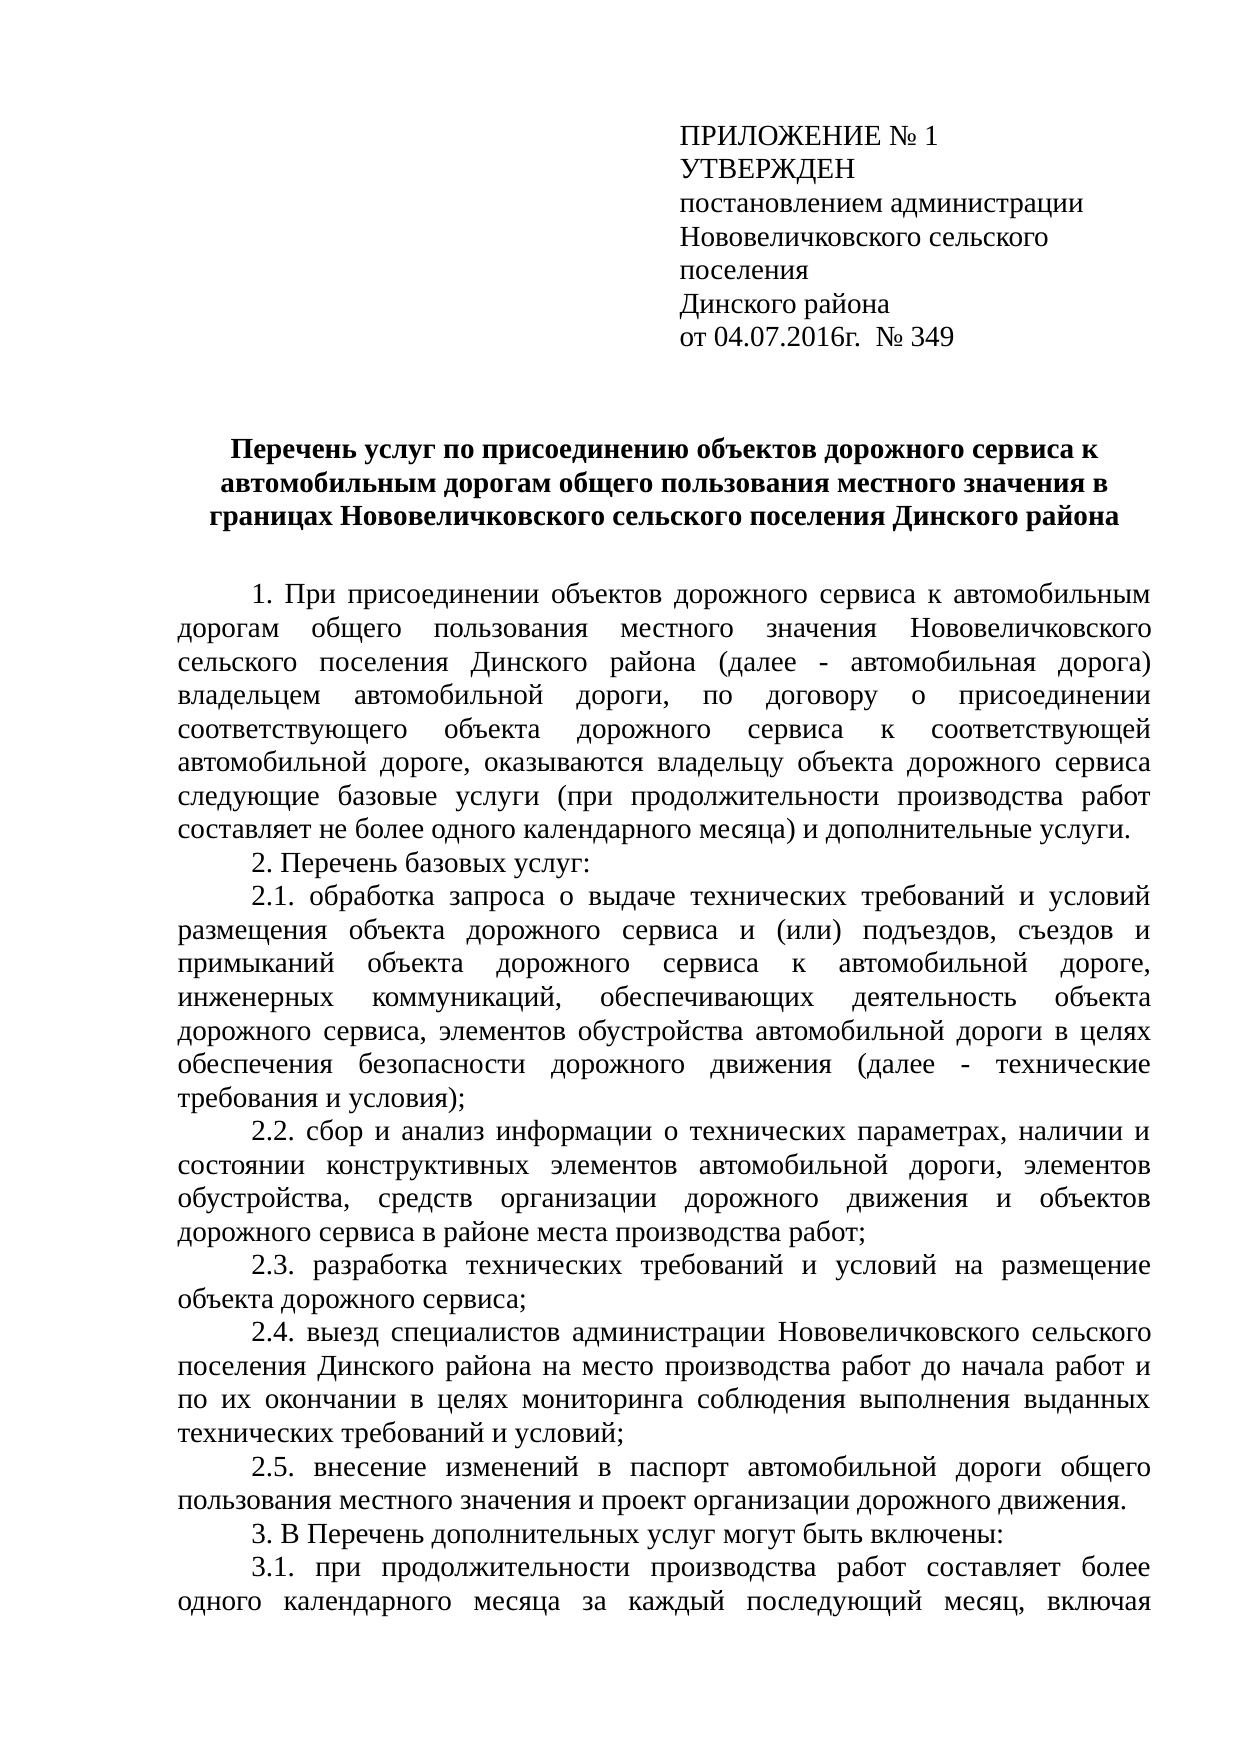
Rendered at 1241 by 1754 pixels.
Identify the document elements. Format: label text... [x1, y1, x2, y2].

text постановлением администрации [679, 185, 1152, 219]
text 2.4. выезд специалистов администрации Нововеличковского сельского поселения Динского района на место производства работ до начала работ и по их окончании в целях мониторинга соблюдения выполнения выданных технических требований и условий; [177, 1314, 1152, 1449]
text Динского района [679, 286, 1152, 319]
text 3. В Перечень дополнительных услуг могут быть включены: [177, 1516, 1152, 1549]
text Перечень услуг по присоединению объектов дорожного сервиса к автомобильным дорогам общего пользования местного значения в границах Нововеличковского сельского поселения Динского района [177, 431, 1152, 532]
text Нововеличковского сельского поселения [679, 219, 1152, 286]
text УТВЕРЖДЕН [679, 152, 1152, 185]
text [177, 1549, 1152, 1616]
text 2.1. обработка запроса о выдаче технических требований и условий размещения объекта дорожного сервиса и (или) подъездов, съездов и примыканий объекта дорожного сервиса к автомобильной дороге, инженерных коммуникаций, обеспечивающих деятельность объекта дорожного сервиса, элементов обустройства автомобильной дороги в целях обеспечения безопасности дорожного движения (далее - технические требования и условия); [177, 878, 1152, 1113]
text 2. Перечень базовых услуг: [177, 845, 1152, 878]
text 2.2. сбор и анализ информации о технических параметрах, наличии и состоянии конструктивных элементов автомобильной дороги, элементов обустройства, средств организации дорожного движения и объектов дорожного сервиса в районе места производства работ; [177, 1113, 1152, 1247]
text ПРИЛОЖЕНИЕ № 1 [679, 118, 1152, 152]
text от 04.07.2016г. № 349 [679, 319, 1152, 353]
text 1. При присоединении объектов дорожного сервиса к автомобильным дорогам общего пользования местного значения Нововеличковского сельского поселения Динского района (далее - автомобильная дорога) владельцем автомобильной дороги, по договору о присоединении соответствующего объекта дорожного сервиса к соответствующей автомобильной дороге, оказываются владельцу объекта дорожного сервиса следующие базовые услуги (при продолжительности производства работ составляет не более одного календарного месяца) и дополнительные услуги. [177, 577, 1152, 845]
text 2.3. разработка технических требований и условий на размещение объекта дорожного сервиса; [177, 1247, 1152, 1314]
text 2.5. внесение изменений в паспорт автомобильной дороги общего пользования местного значения и проект организации дорожного движения. [177, 1449, 1152, 1516]
